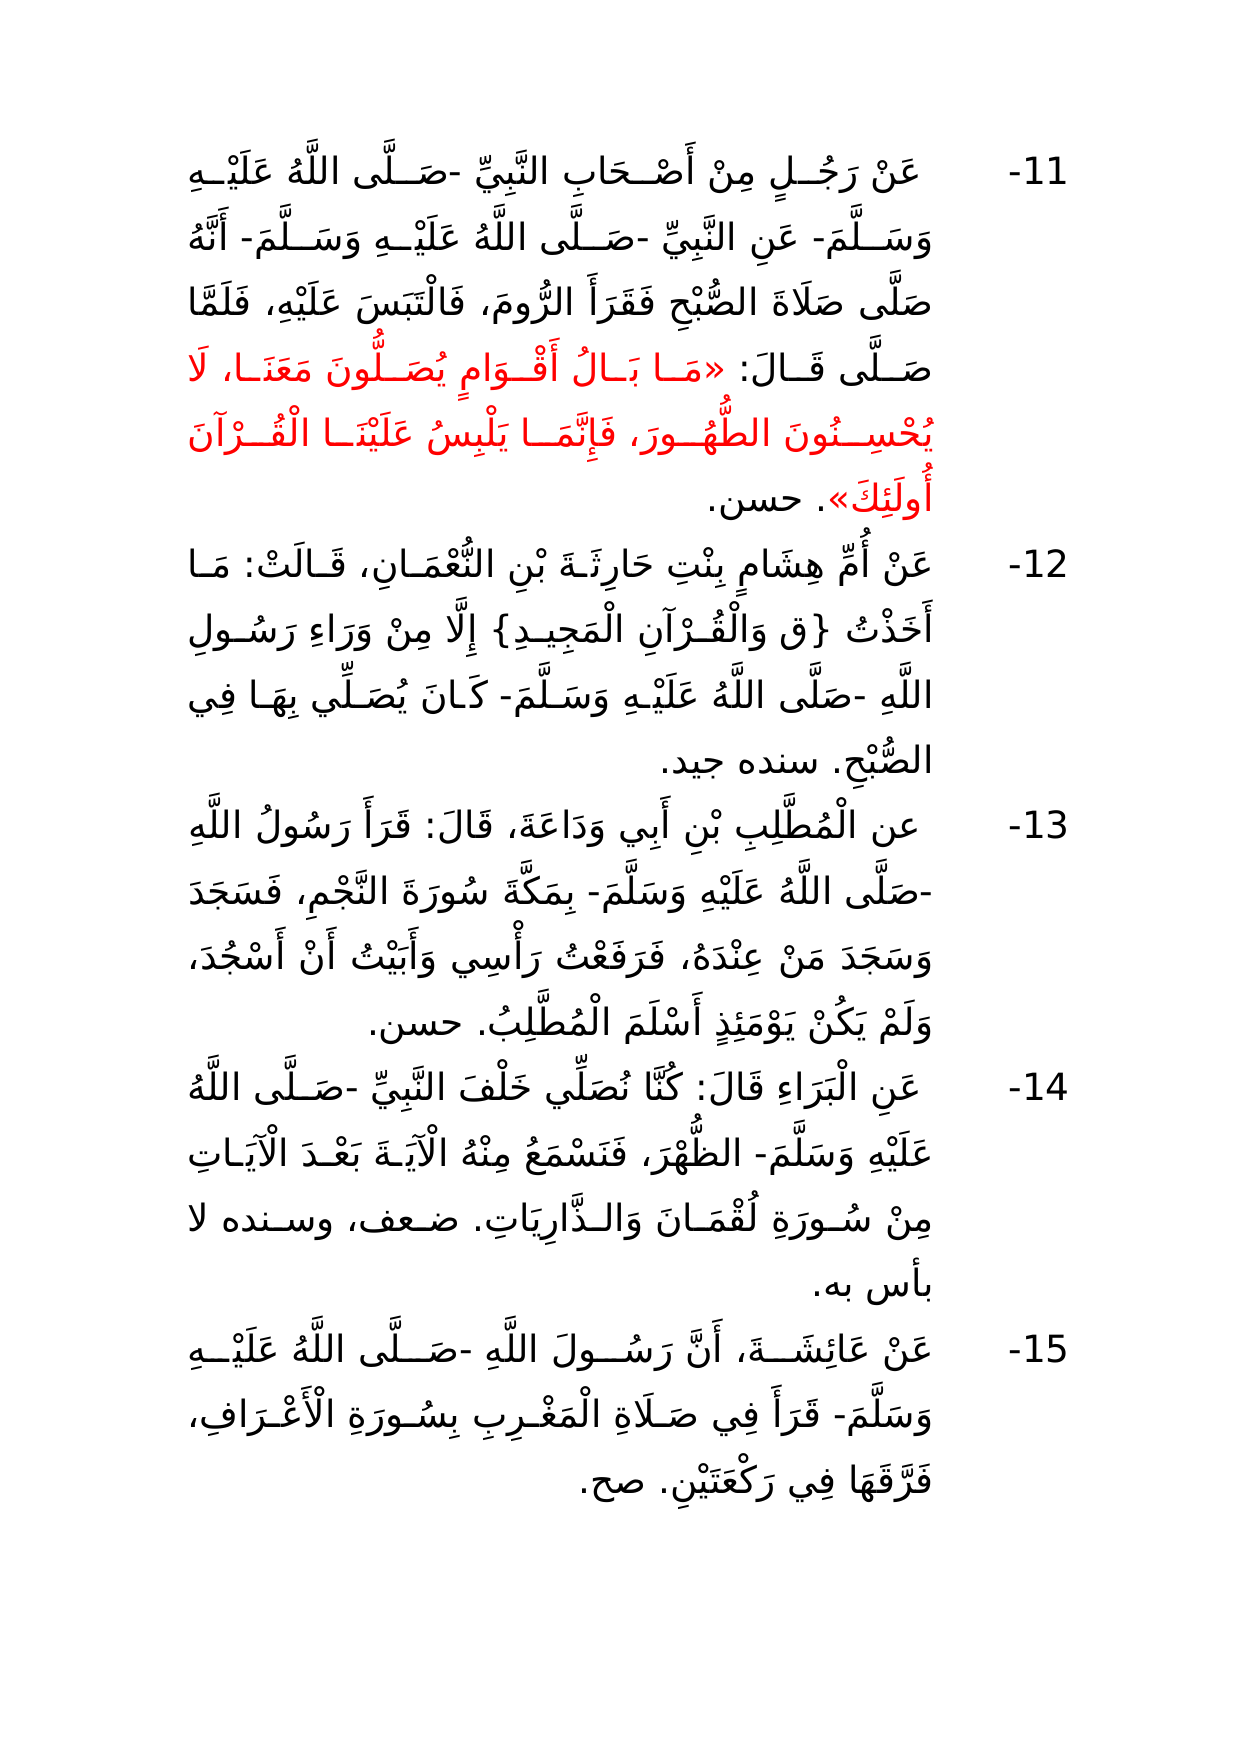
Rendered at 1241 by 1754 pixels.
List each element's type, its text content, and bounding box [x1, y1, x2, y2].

list عَنِ الْبَرَاءِ قَالَ: كُنَّا نُصَلِّي خَلْفَ النَّبِيِّ -صَلَّى اللَّهُ عَلَيْهِ وَسَلَّمَ- الظُّهْرَ، فَنَسْمَعُ مِنْهُ الْآيَةَ بَعْدَ الْآيَاتِ مِنْ سُورَةِ لُقْمَانَ وَالذَّارِيَاتِ. ضعف، وسنده لا بأس به. [187, 1066, 1008, 1306]
list عَنْ عَائِشَةَ، أَنَّ رَسُولَ اللَّهِ -صَلَّى اللَّهُ عَلَيْهِ وَسَلَّمَ- قَرَأَ فِي صَلَاةِ الْمَغْرِبِ بِسُورَةِ الْأَعْرَافِ، فَرَّقَهَا فِي رَكْعَتَيْنِ. صح. [187, 1327, 1008, 1502]
list عَنْ رَجُلٍ مِنْ أَصْحَابِ النَّبِيِّ -صَلَّى اللَّهُ عَلَيْهِ وَسَلَّمَ- عَنِ النَّبِيِّ -صَلَّى اللَّهُ عَلَيْهِ وَسَلَّمَ- أَنَّهُ صَلَّى صَلَاةَ الصُّبْحِ فَقَرَأَ الرُّومَ، فَالْتَبَسَ عَلَيْهِ، فَلَمَّا صَلَّى قَالَ: «مَا بَالُ أَقْوَامٍ يُصَلُّونَ مَعَنَا، لَا يُحْسِنُونَ الطُّهُورَ، فَإِنَّمَا يَلْبِسُ عَلَيْنَا الْقُرْآنَ أُولَئِكَ». حسن. [187, 150, 1008, 521]
list عَنْ أُمِّ هِشَامٍ بِنْتِ حَارِثَةَ بْنِ النُّعْمَانِ، قَالَتْ: مَا أَخَذْتُ {ق وَالْقُرْآنِ الْمَجِيدِ} إِلَّا مِنْ وَرَاءِ رَسُولِ اللَّهِ -صَلَّى اللَّهُ عَلَيْهِ وَسَلَّمَ- كَانَ يُصَلِّي بِهَا فِي الصُّبْحِ. سنده جيد. [187, 542, 1008, 782]
list عن الْمُطَّلِبِ بْنِ أَبِي وَدَاعَةَ، قَالَ: قَرَأَ رَسُولُ اللَّهِ -صَلَّى اللَّهُ عَلَيْهِ وَسَلَّمَ- بِمَكَّةَ سُورَةَ النَّجْمِ، فَسَجَدَ وَسَجَدَ مَنْ عِنْدَهُ، فَرَفَعْتُ رَأْسِي وَأَبَيْتُ أَنْ أَسْجُدَ، وَلَمْ يَكُنْ يَوْمَئِذٍ أَسْلَمَ الْمُطَّلِبُ. حسن. [187, 804, 1008, 1044]
